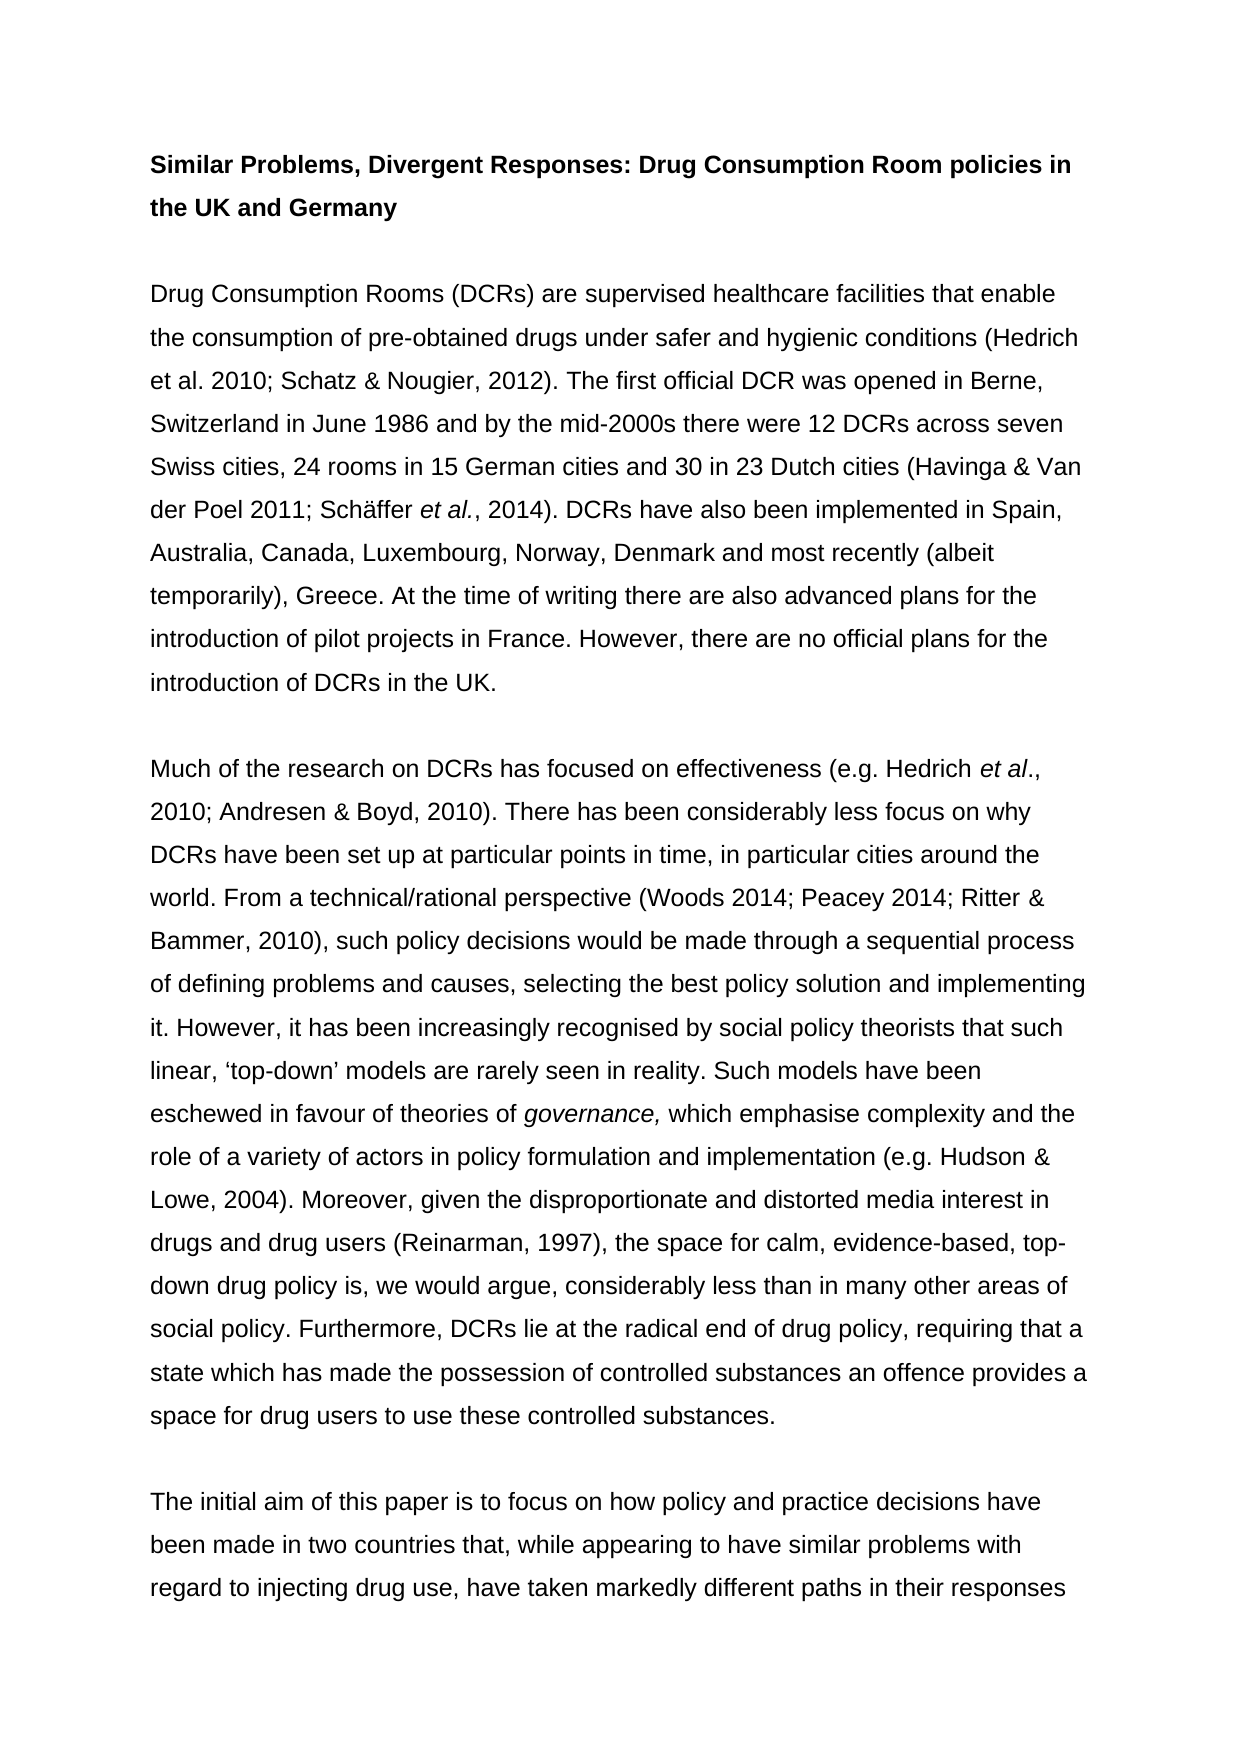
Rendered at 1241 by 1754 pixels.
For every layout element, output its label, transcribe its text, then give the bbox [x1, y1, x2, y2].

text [150, 1487, 1090, 1602]
text Drug Consumption Rooms (DCRs) are supervised healthcare facilities that enable the consumption of pre-obtained drugs under safer and hygienic conditions (Hedrich et al. 2010; Schatz & Nougier, 2012). The first official DCR was opened in Berne, Switzerland in June 1986 and by the mid-2000s there were 12 DCRs across seven Swiss cities, 24 rooms in 15 German cities and 30 in 23 Dutch cities (Havinga & Van der Poel 2011; Schäffer et al., 2014). DCRs have also been implemented in Spain, Australia, Canada, Luxembourg, Norway, Denmark and most recently (albeit temporarily), Greece. At the time of writing there are also advanced plans for the introduction of pilot projects in France. However, there are no official plans for the introduction of DCRs in the UK. [150, 279, 1090, 696]
text Much of the research on DCRs has focused on effectiveness (e.g. Hedrich et al., 2010; Andresen & Boyd, 2010). There has been considerably less focus on why DCRs have been set up at particular points in time, in particular cities around the world. From a technical/rational perspective (Woods 2014; Peacey 2014; Ritter & Bammer, 2010), such policy decisions would be made through a sequential process of defining problems and causes, selecting the best policy solution and implementing it. However, it has been increasingly recognised by social policy theorists that such linear, ‘top-down’ models are rarely seen in reality. Such models have been eschewed in favour of theories of governance, which emphasise complexity and the role of a variety of actors in policy formulation and implementation (e.g. Hudson & Lowe, 2004). Moreover, given the disproportionate and distorted media interest in drugs and drug users (Reinarman, 1997), the space for calm, evidence-based, top-down drug policy is, we would argue, considerably less than in many other areas of social policy. Furthermore, DCRs lie at the radical end of drug policy, requiring that a state which has made the possession of controlled substances an offence provides a space for drug users to use these controlled substances. [150, 754, 1090, 1429]
text Similar Problems, Divergent Responses: Drug Consumption Room policies in the UK and Germany [150, 150, 1090, 222]
